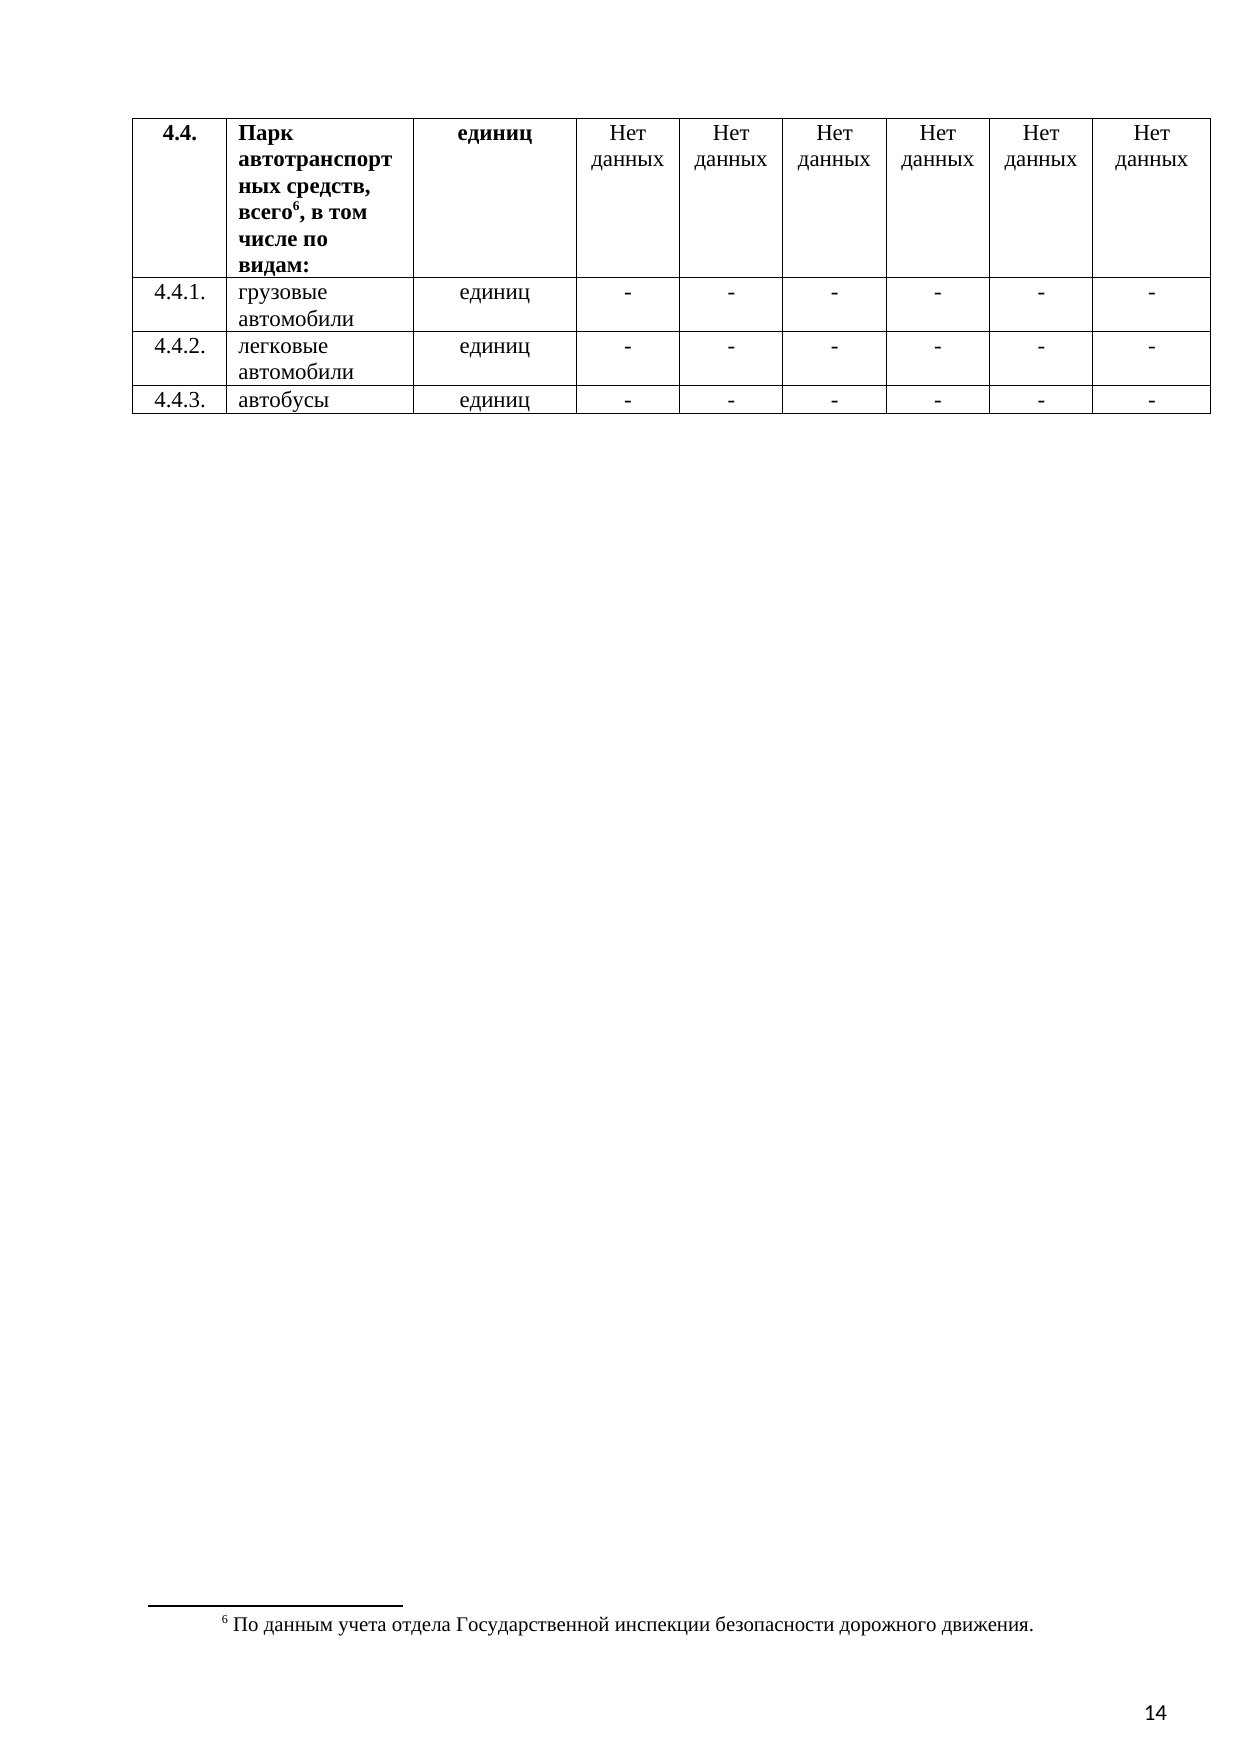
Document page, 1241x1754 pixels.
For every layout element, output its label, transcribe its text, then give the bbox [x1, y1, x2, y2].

table_cell - [990, 278, 1092, 331]
table_cell Нет данных [577, 119, 679, 277]
table_cell единиц [414, 278, 576, 331]
table_cell единиц [414, 332, 576, 385]
table_cell единиц [414, 386, 576, 413]
table_cell Нет данных [990, 119, 1092, 277]
table_cell автобусы [227, 386, 413, 413]
table_cell Нет данных [887, 119, 989, 277]
table_cell - [680, 332, 782, 385]
table_cell 4.4. [133, 119, 226, 277]
table_cell - [1093, 386, 1210, 413]
table_cell 4.4.2. [133, 332, 226, 385]
table_cell - [887, 386, 989, 413]
table_cell - [577, 386, 679, 413]
table_cell - [783, 278, 886, 331]
table_cell - [990, 332, 1092, 385]
table_cell единиц [414, 119, 576, 277]
table_cell Парк автотранспорт ных средств, всего, в том числе по видам: [227, 119, 413, 277]
table_cell - [680, 386, 782, 413]
table_cell грузовые автомобили [227, 278, 413, 331]
table_cell - [887, 278, 989, 331]
table_cell - [783, 386, 886, 413]
table_cell - [680, 278, 782, 331]
table_cell легковые автомобили [227, 332, 413, 385]
table_cell - [887, 332, 989, 385]
table_cell - [577, 278, 679, 331]
table_cell - [1093, 278, 1210, 331]
table_cell 4.4.3. [133, 386, 226, 413]
table_cell - [990, 386, 1092, 413]
table_cell - [783, 332, 886, 385]
table_cell Нет данных [680, 119, 782, 277]
table_cell - [577, 332, 679, 385]
table_cell Нет данных [783, 119, 886, 277]
table_cell Нет данных [1093, 119, 1210, 277]
table_cell - [1093, 332, 1210, 385]
table_cell 4.4.1. [133, 278, 226, 331]
